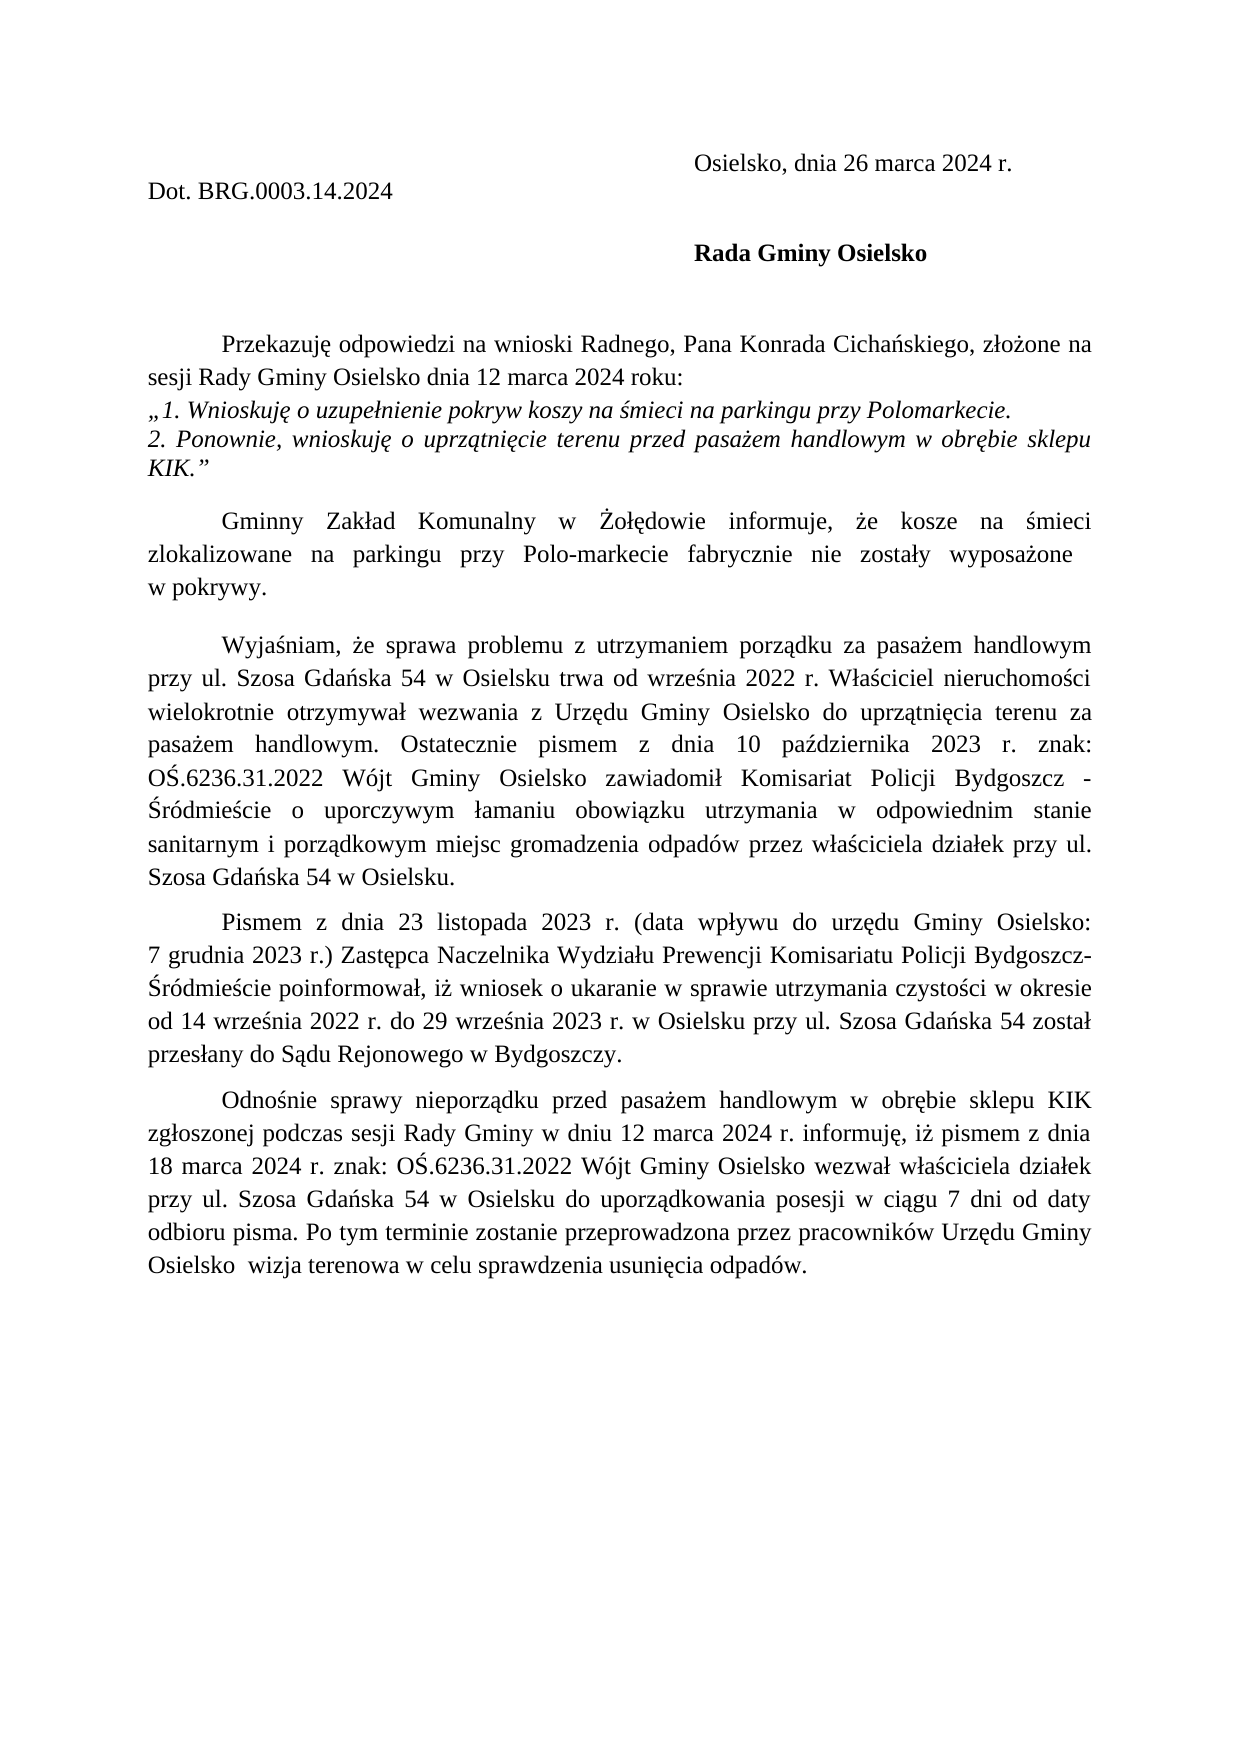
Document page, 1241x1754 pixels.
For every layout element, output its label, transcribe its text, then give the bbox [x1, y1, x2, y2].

text Odnośnie sprawy nieporządku przed pasażem handlowym w obrębie sklepu KIK zgłoszonej podczas sesji Rady Gminy w dniu 12 marca 2024 r. informuję, iż pismem z dnia 18 marca 2024 r. znak: OŚ.6236.31.2022 Wójt Gminy Osielsko wezwał właściciela działek przy ul. Szosa Gdańska 54 w Osielsku do uporządkowania posesji w ciągu 7 dni od daty odbioru pisma. Po tym terminie zostanie przeprowadzona przez pracowników Urzędu Gminy Osielsko wizja terenowa w celu sprawdzenia usunięcia odpadów. [148, 1085, 1093, 1279]
text Przekazuję odpowiedzi na wnioski Radnego, Pana Konrada Cichańskiego, złożone na sesji Rady Gminy Osielsko dnia 12 marca 2024 roku: [148, 329, 1093, 391]
text Gminny Zakład Komunalny w Żołędowie informuje, że kosze na śmieci zlokalizowane na parkingu przy Polo-markecie fabrycznie nie zostały wyposażone w pokrywy. [148, 506, 1093, 601]
text Pismem z dnia 23 listopada 2023 r. (data wpływu do urzędu Gminy Osielsko: 7 grudnia 2023 r.) Zastępca Naczelnika Wydziału Prewencji Komisariatu Policji Bydgoszcz- Śródmieście poinformował, iż wniosek o ukaranie w sprawie utrzymania czystości w okresie od 14 września 2022 r. do 29 września 2023 r. w Osielsku przy ul. Szosa Gdańska 54 został przesłany do Sądu Rejonowego w Bydgoszczy. [148, 907, 1093, 1068]
text 2. Ponownie, wnioskuję o uprzątnięcie terenu przed pasażem handlowym w obrębie sklepu KIK.” [148, 424, 1093, 481]
text Osielsko, dnia 26 marca 2024 r. [694, 148, 1093, 176]
text „1. Wnioskuję o uzupełnienie pokryw koszy na śmieci na parkingu przy Polomarkecie. [148, 395, 1093, 424]
text Dot. BRG.0003.14.2024 [148, 176, 1093, 205]
text Wyjaśniam, że sprawa problemu z utrzymaniem porządku za pasażem handlowym przy ul. Szosa Gdańska 54 w Osielsku trwa od września 2022 r. Właściciel nieruchomości wielokrotnie otrzymywał wezwania z Urzędu Gminy Osielsko do uprzątnięcia terenu za pasażem handlowym. Ostatecznie pismem z dnia 10 października 2023 r. znak: OŚ.6236.31.2022 Wójt Gminy Osielsko zawiadomił Komisariat Policji Bydgoszcz - Śródmieście o uporczywym łamaniu obowiązku utrzymania w odpowiednim stanie sanitarnym i porządkowym miejsc gromadzenia odpadów przez właściciela działek przy ul. Szosa Gdańska 54 w Osielsku. [148, 631, 1093, 890]
text Rada Gminy Osielsko [694, 238, 1093, 267]
